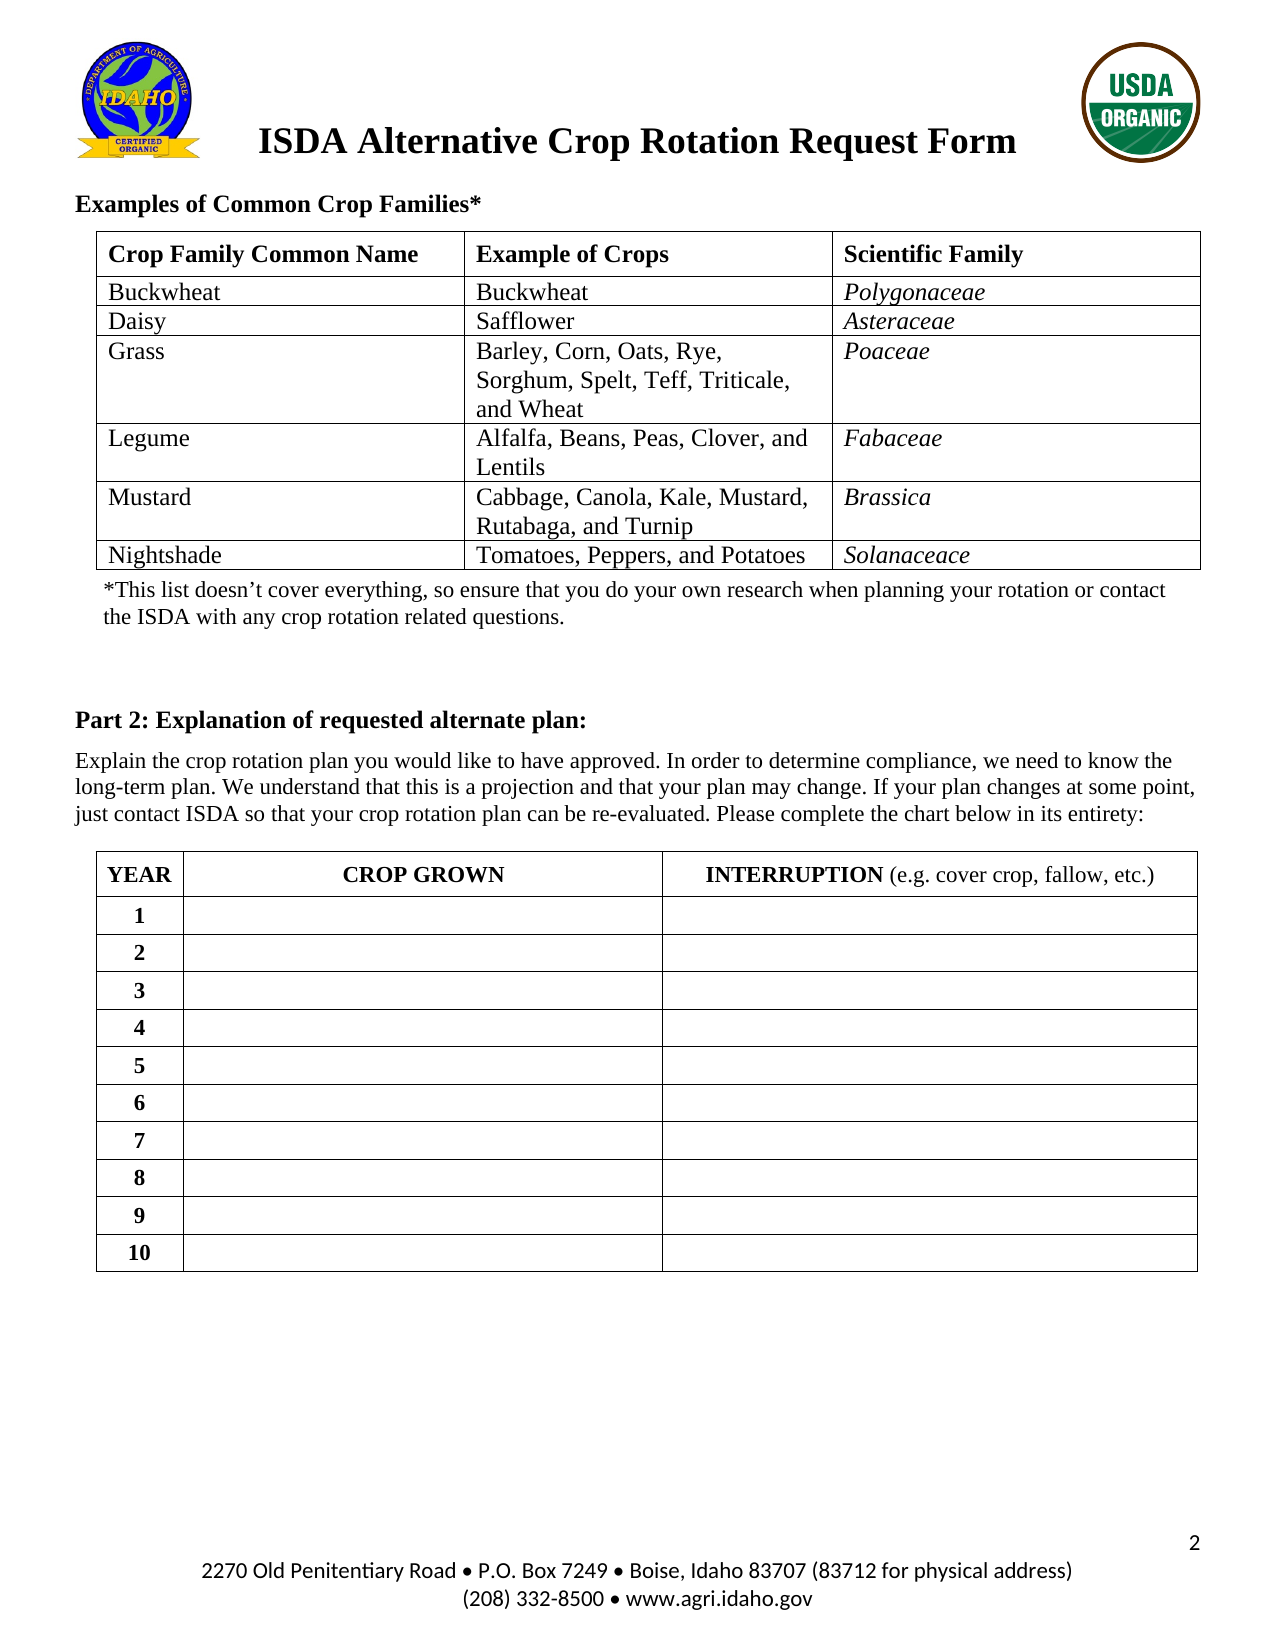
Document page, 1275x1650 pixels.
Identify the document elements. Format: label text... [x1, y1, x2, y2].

text Part 2: Explanation of requested alternate plan: [75, 706, 1200, 734]
table_cell 10 [97, 1235, 183, 1271]
table_cell 2 [97, 935, 183, 971]
table_cell 6 [97, 1085, 183, 1121]
table_cell Safflower [465, 306, 832, 335]
text Explain the crop rotation plan you would like to have approved. In order to determine compliance, we need to know the long-term plan. We understand that this is a projection and that your plan may change. If your plan changes at some point, just contact ISDA so that your crop rotation plan can be re-evaluated. Please complete the chart below in its entirety: [75, 747, 1200, 826]
table_header INTERRUPTION (e.g. cover crop, fallow, etc.) [663, 852, 1197, 896]
table_cell Asteraceae [833, 306, 1200, 335]
table_cell 9 [97, 1197, 183, 1233]
table_cell Buckwheat [465, 277, 832, 305]
table_cell [663, 1085, 1197, 1121]
table_cell [663, 1047, 1197, 1083]
table_cell [184, 1085, 662, 1121]
table_cell [663, 897, 1197, 933]
text *This list doesn’t cover everything, so ensure that you do your own research when planning your rotation or contact the ISDA with any crop rotation related questions. [103, 577, 1200, 629]
table_cell Alfalfa, Beans, Peas, Clover, and Lentils [465, 424, 832, 481]
table_header CROP GROWN [184, 852, 662, 896]
table_cell Grass [97, 336, 464, 422]
table_cell [184, 1197, 662, 1233]
table_cell [663, 1122, 1197, 1158]
table_cell Polygonaceae [833, 277, 1200, 305]
table_header YEAR [97, 852, 183, 896]
table_cell 5 [97, 1047, 183, 1083]
table_cell [663, 1197, 1197, 1233]
table_cell [663, 1160, 1197, 1196]
table_cell [184, 1235, 662, 1271]
table_cell Nightshade [97, 541, 464, 569]
picture [1081, 42, 1201, 163]
table_cell Mustard [97, 482, 464, 539]
table_cell 8 [97, 1160, 183, 1196]
table_cell Poaceae [833, 336, 1200, 422]
picture [75, 38, 202, 159]
table_cell 4 [97, 1010, 183, 1046]
table_cell 3 [97, 972, 183, 1008]
table_cell Legume [97, 424, 464, 481]
table_header Example of Crops [465, 232, 832, 276]
table_cell 1 [97, 897, 183, 933]
table_cell Tomatoes, Peppers, and Potatoes [465, 541, 832, 569]
table_cell [663, 935, 1197, 971]
table_cell [663, 1010, 1197, 1046]
table_header Crop Family Common Name [97, 232, 464, 276]
table_cell [184, 897, 662, 933]
table_cell 7 [97, 1122, 183, 1158]
table_cell Daisy [97, 306, 464, 335]
table_cell [184, 935, 662, 971]
table_cell [184, 1160, 662, 1196]
table_cell Fabaceae [833, 424, 1200, 481]
table_cell [184, 1047, 662, 1083]
table_cell Cabbage, Canola, Kale, Mustard, Rutabaga, and Turnip [465, 482, 832, 539]
table_cell [663, 1235, 1197, 1271]
text Examples of Common Crop Families* [75, 189, 1162, 218]
table_cell [184, 1122, 662, 1158]
table_cell Brassica [833, 482, 1200, 539]
table_cell Barley, Corn, Oats, Rye, Sorghum, Spelt, Teff, Triticale, and Wheat [465, 336, 832, 422]
table_cell [184, 972, 662, 1008]
table_header Scientific Family [833, 232, 1200, 276]
table_cell Solanaceace [833, 541, 1200, 569]
table_cell [184, 1010, 662, 1046]
table_cell [663, 972, 1197, 1008]
table_cell Buckwheat [97, 277, 464, 305]
